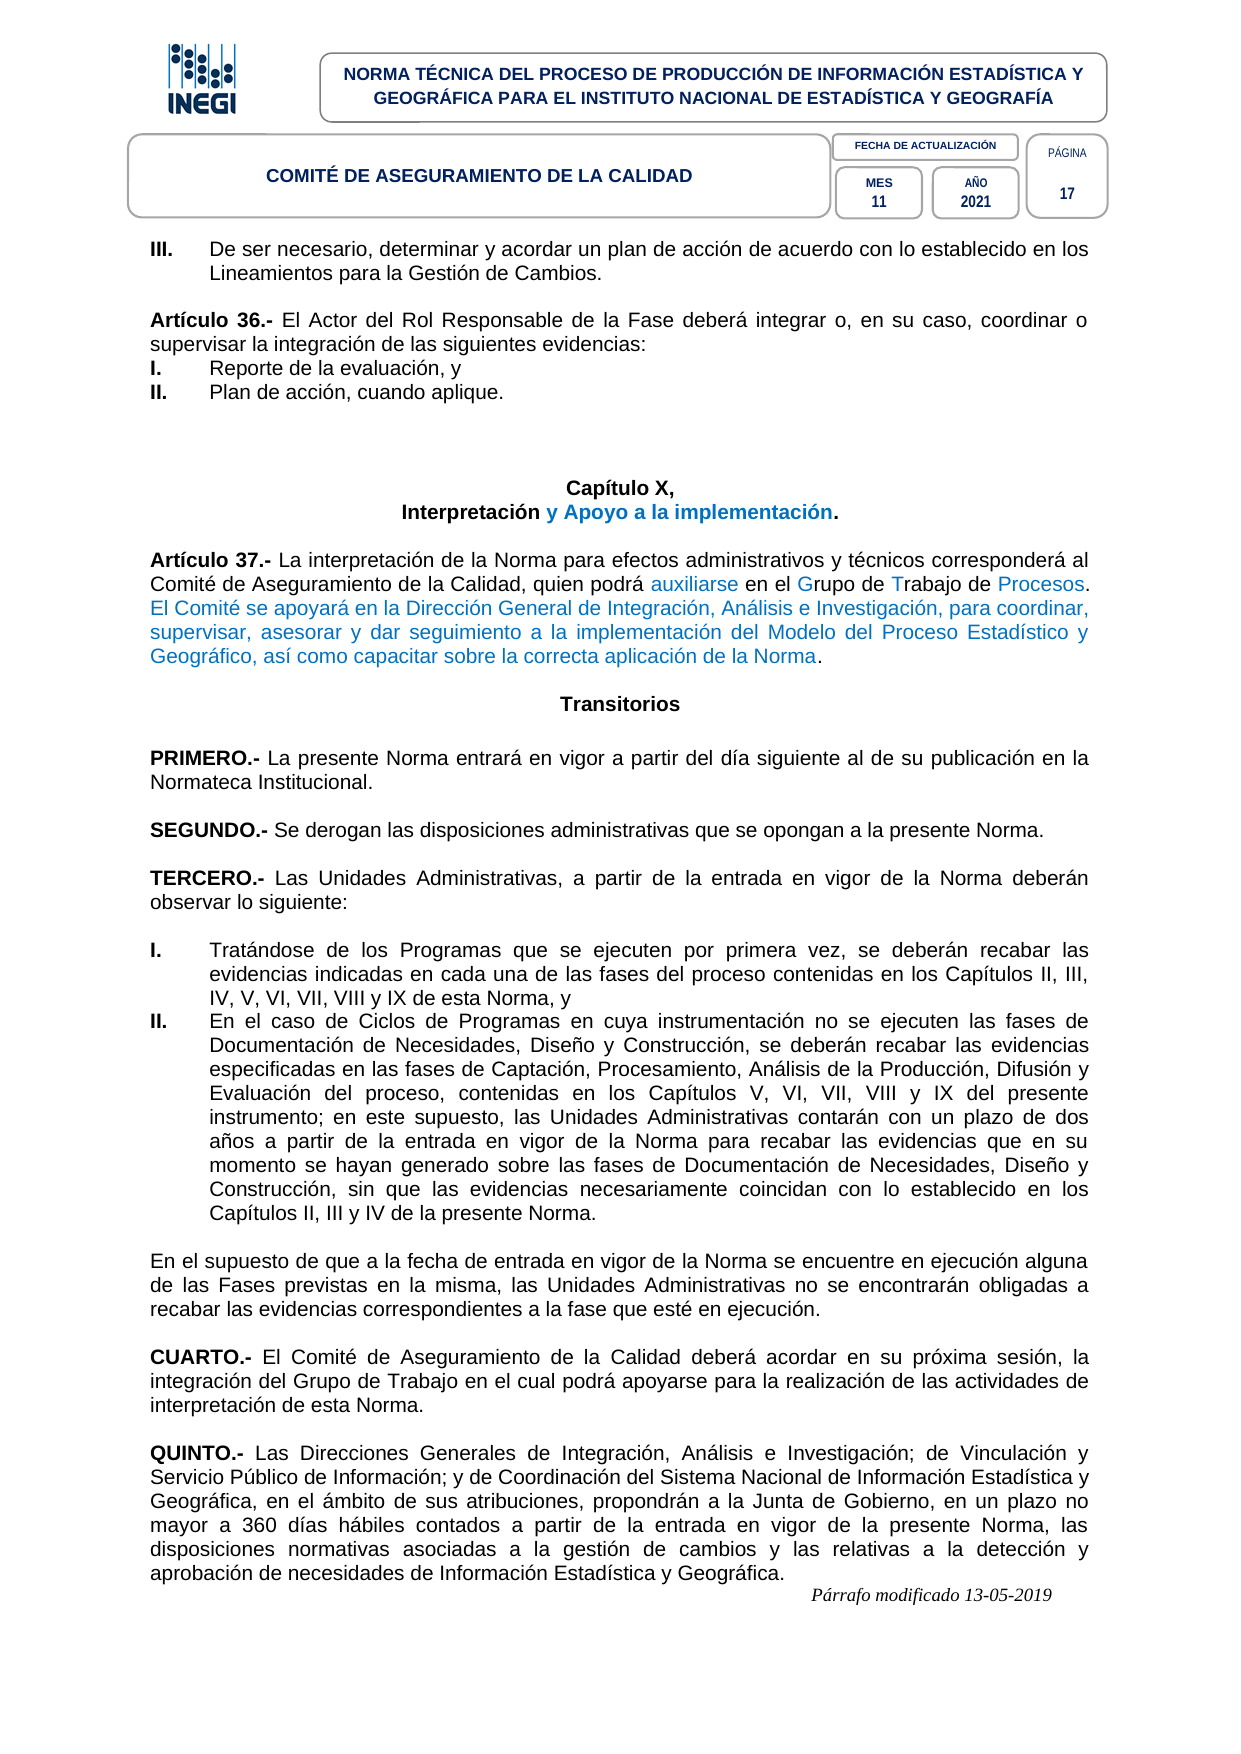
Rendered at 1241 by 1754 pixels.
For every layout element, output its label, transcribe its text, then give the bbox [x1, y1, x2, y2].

list En el caso de Ciclos de Programas en cuya instrumentación no se ejecuten las fases de Documentación de Necesidades, Diseño y Construcción, se deberán recabar las evidencias especificadas en las fases de Captación, Procesamiento, Análisis de la Producción, Difusión y Evaluación del proceso, contenidas en los Capítulos V, VI, VII, VIII y IX del presente instrumento; en este supuesto, las Unidades Administrativas contarán con un plazo de dos años a partir de la entrada en vigor de la Norma para recabar las evidencias que en su momento se hayan generado sobre las fases de Documentación de Necesidades, Diseño y Construcción, sin que las evidencias necesariamente coincidan con lo establecido en los Capítulos II, III y IV de la presente Norma. [150, 1009, 1090, 1225]
text En el supuesto de que a la fecha de entrada en vigor de la Norma se encuentre en ejecución alguna de las Fases previstas en la misma, las Unidades Administrativas no se encontrarán obligadas a recabar las evidencias correspondientes a la fase que esté en ejecución. [150, 1249, 1090, 1321]
text Interpretación y Apoyo a la implementación. [150, 500, 1090, 524]
list Plan de acción, cuando aplique. [150, 380, 1090, 404]
text Párrafo modificado 13-05-2019 [770, 1584, 1095, 1606]
text Artículo 36.- El Actor del Rol Responsable de la Fase deberá integrar o, en su caso, coordinar o supervisar la integración de las siguientes evidencias: [150, 308, 1090, 356]
text TERCERO.- Las Unidades Administrativas, a partir de la entrada en vigor de la Norma deberán observar lo siguiente: [150, 866, 1090, 913]
text PRIMERO.- La presente Norma entrará en vigor a partir del día siguiente al de su publicación en la Normateca Institucional. [150, 746, 1090, 794]
text SEGUNDO.- Se derogan las disposiciones administrativas que se opongan a la presente Norma. [150, 818, 1090, 842]
subtitle Transitorios [150, 692, 1090, 716]
text Capítulo X, [150, 476, 1090, 500]
list Reporte de la evaluación, y [150, 356, 1090, 380]
text Artículo 37.- La interpretación de la Norma para efectos administrativos y técnicos corresponderá al Comité de Aseguramiento de la Calidad, quien podrá auxiliarse en el Grupo de Trabajo de Procesos. El Comité se apoyará en la Dirección General de Integración, Análisis e Investigación, para coordinar, supervisar, asesorar y dar seguimiento a la implementación del Modelo del Proceso Estadístico y Geográfico, así como capacitar sobre la correcta aplicación de la Norma. [150, 548, 1090, 668]
list Tratándose de los Programas que se ejecuten por primera vez, se deberán recabar las evidencias indicadas en cada una de las fases del proceso contenidas en los Capítulos II, III, IV, V, VI, VII, VIII y IX de esta Norma, y [150, 937, 1090, 1009]
list De ser necesario, determinar y acordar un plan de acción de acuerdo con lo establecido en los Lineamientos para la Gestión de Cambios. [150, 236, 1090, 284]
text QUINTO.- Las Direcciones Generales de Integración, Análisis e Investigación; de Vinculación y Servicio Público de Información; y de Coordinación del Sistema Nacional de Información Estadística y Geográfica, en el ámbito de sus atribuciones, propondrán a la Junta de Gobierno, en un plazo no mayor a 360 días hábiles contados a partir de la entrada en vigor de la presente Norma, las disposiciones normativas asociadas a la gestión de cambios y las relativas a la detección y aprobación de necesidades de Información Estadística y Geográfica. [150, 1441, 1090, 1584]
picture [160, 35, 242, 120]
text CUARTO.- El Comité de Aseguramiento de la Calidad deberá acordar en su próxima sesión, la integración del Grupo de Trabajo en el cual podrá apoyarse para la realización de las actividades de interpretación de esta Norma. [150, 1345, 1090, 1417]
